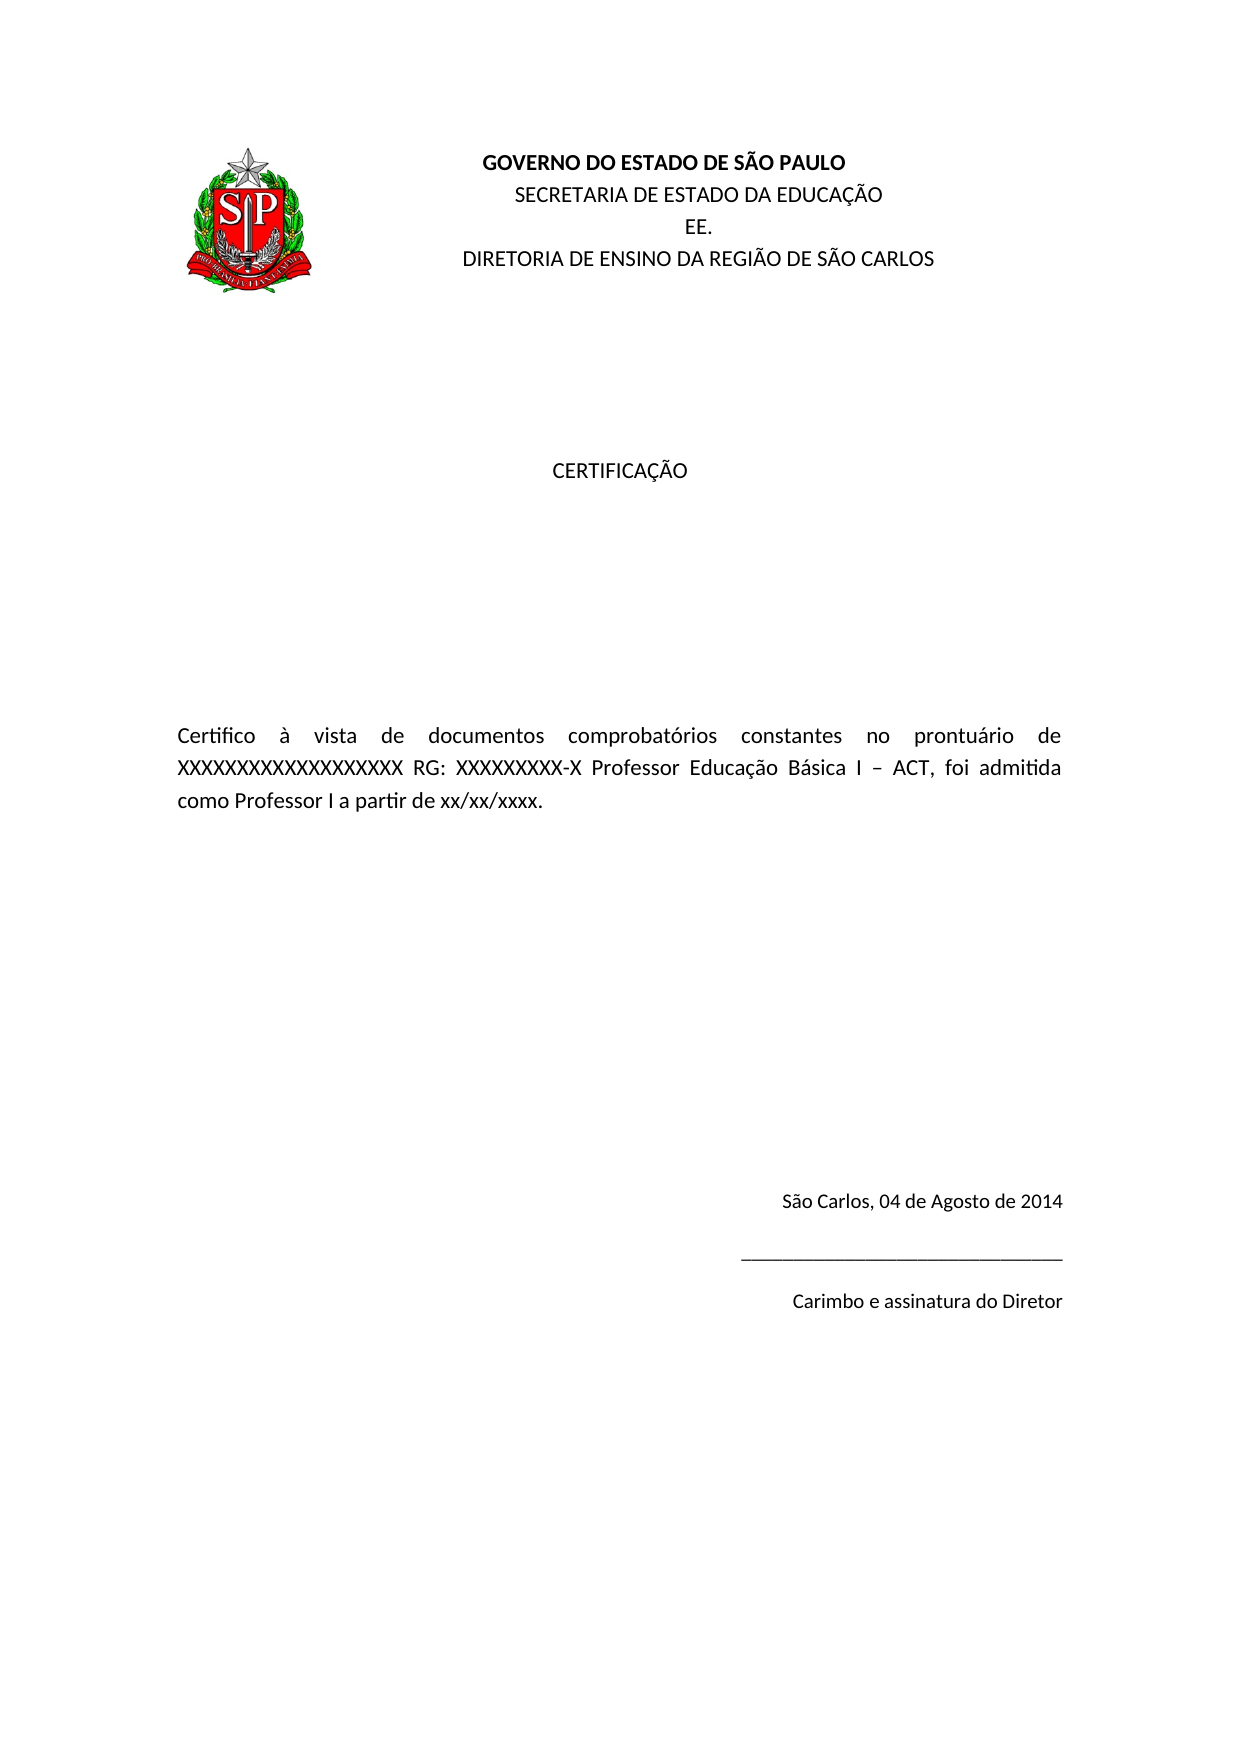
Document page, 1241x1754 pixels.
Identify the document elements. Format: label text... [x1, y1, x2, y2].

text São Carlos, 04 de Agosto de 2014 [177, 1189, 1063, 1214]
text Certifico à vista de documentos comprobatórios constantes no prontuário de XXXXXXXXXXXXXXXXXXX RG: XXXXXXXXX-X Professor Educação Básica I – ACT, foi admitida como Professor I a partir de xx/xx/xxxx. [177, 721, 1063, 814]
picture [180, 147, 316, 295]
text Carimbo e assinatura do Diretor [177, 1289, 1063, 1314]
text _______________________________ [177, 1239, 1063, 1264]
text GOVERNO DO ESTADO DE SÃO PAULO SECRETARIA DE ESTADO DA EDUCAÇÃO EE. DIRETORIA DE ENSINO DA REGIÃO DE SÃO CARLOS [316, 148, 1063, 272]
text CERTIFICAÇÃO [177, 456, 1063, 484]
